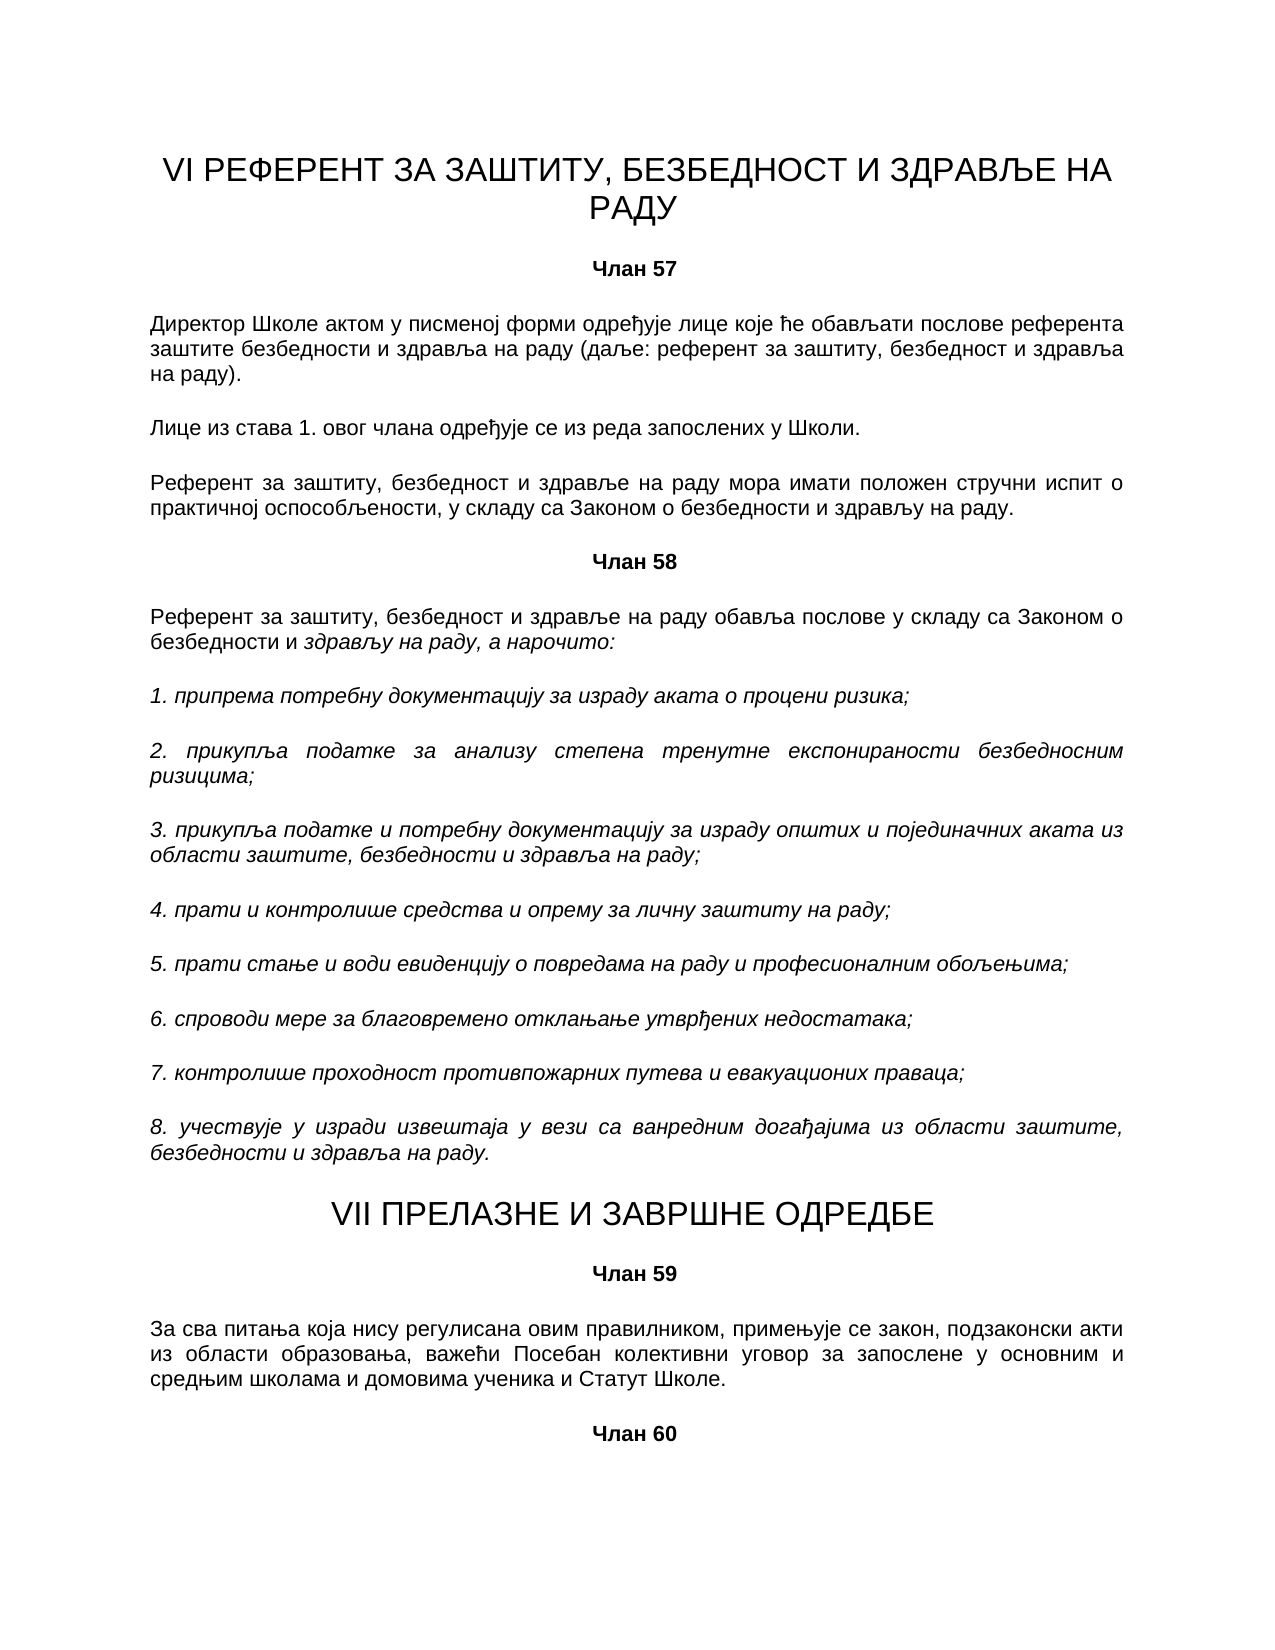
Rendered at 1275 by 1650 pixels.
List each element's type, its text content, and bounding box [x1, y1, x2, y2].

text Члан 58 [150, 549, 1125, 574]
text 8. учествује у изради извештаја у вези са ванредним догађајима из области заштите, безбедности и здравља на раду. [150, 1114, 1125, 1164]
text 1. припрема потребну документацију за израду аката о процени ризика; [150, 683, 1125, 708]
text Члан 57 [150, 256, 1125, 281]
text 4. прати и контролише средства и опрему за личну заштиту на раду; [150, 897, 1125, 922]
text 3. прикупља податке и потребну документацију за израду општих и појединачних аката из области заштите, безбедности и здравља на раду; [150, 817, 1125, 867]
text 2. прикупља податке за анализу степена тренутне експонираности безбедносним ризицима; [150, 737, 1125, 788]
text Референт за заштиту, безбедност и здравље на раду мора имати положен стручни испит о практичној оспособљености, у складу са Законом о безбедности и здрављу на раду. [150, 469, 1125, 520]
text 5. прати стање и води евиденцију о повредама на раду и професионалним обољењима; [150, 951, 1125, 976]
text 6. спроводи мере за благовремено отклањање утврђених недостатака; [150, 1005, 1125, 1031]
text За сва питања која нису регулисана овим правилником, примењује се закон, подзаконски акти из области образовања, важећи Посебан колективни уговор за запослене у основним и средњим школама и домовима ученика и Статут Школе. [150, 1316, 1125, 1391]
text 7. контролише проходност противпожарних путева и евакуационих праваца; [150, 1060, 1125, 1085]
text Референт за заштиту, безбедност и здравље на раду обавља послове у складу са Законом о безбедности и здрављу на раду, а нарочито: [150, 603, 1125, 654]
text Члан 60 [150, 1421, 1125, 1446]
text Директор Школе актом у писменој форми одређује лице које ће обављати послове референта заштите безбедности и здравља на раду (даље: референт за заштиту, безбедност и здравља на раду). [150, 310, 1125, 386]
text Члан 59 [150, 1261, 1125, 1287]
text Лице из става 1. овог члана одређује се из реда запослених у Школи. [150, 415, 1125, 440]
text VII ПРЕЛАЗНЕ И ЗАВРШНЕ ОДРЕДБЕ [150, 1194, 1125, 1232]
text VI РЕФЕРЕНТ ЗА ЗАШТИТУ, БЕЗБЕДНОСТ И ЗДРАВЉЕ НА РАДУ [150, 150, 1125, 227]
